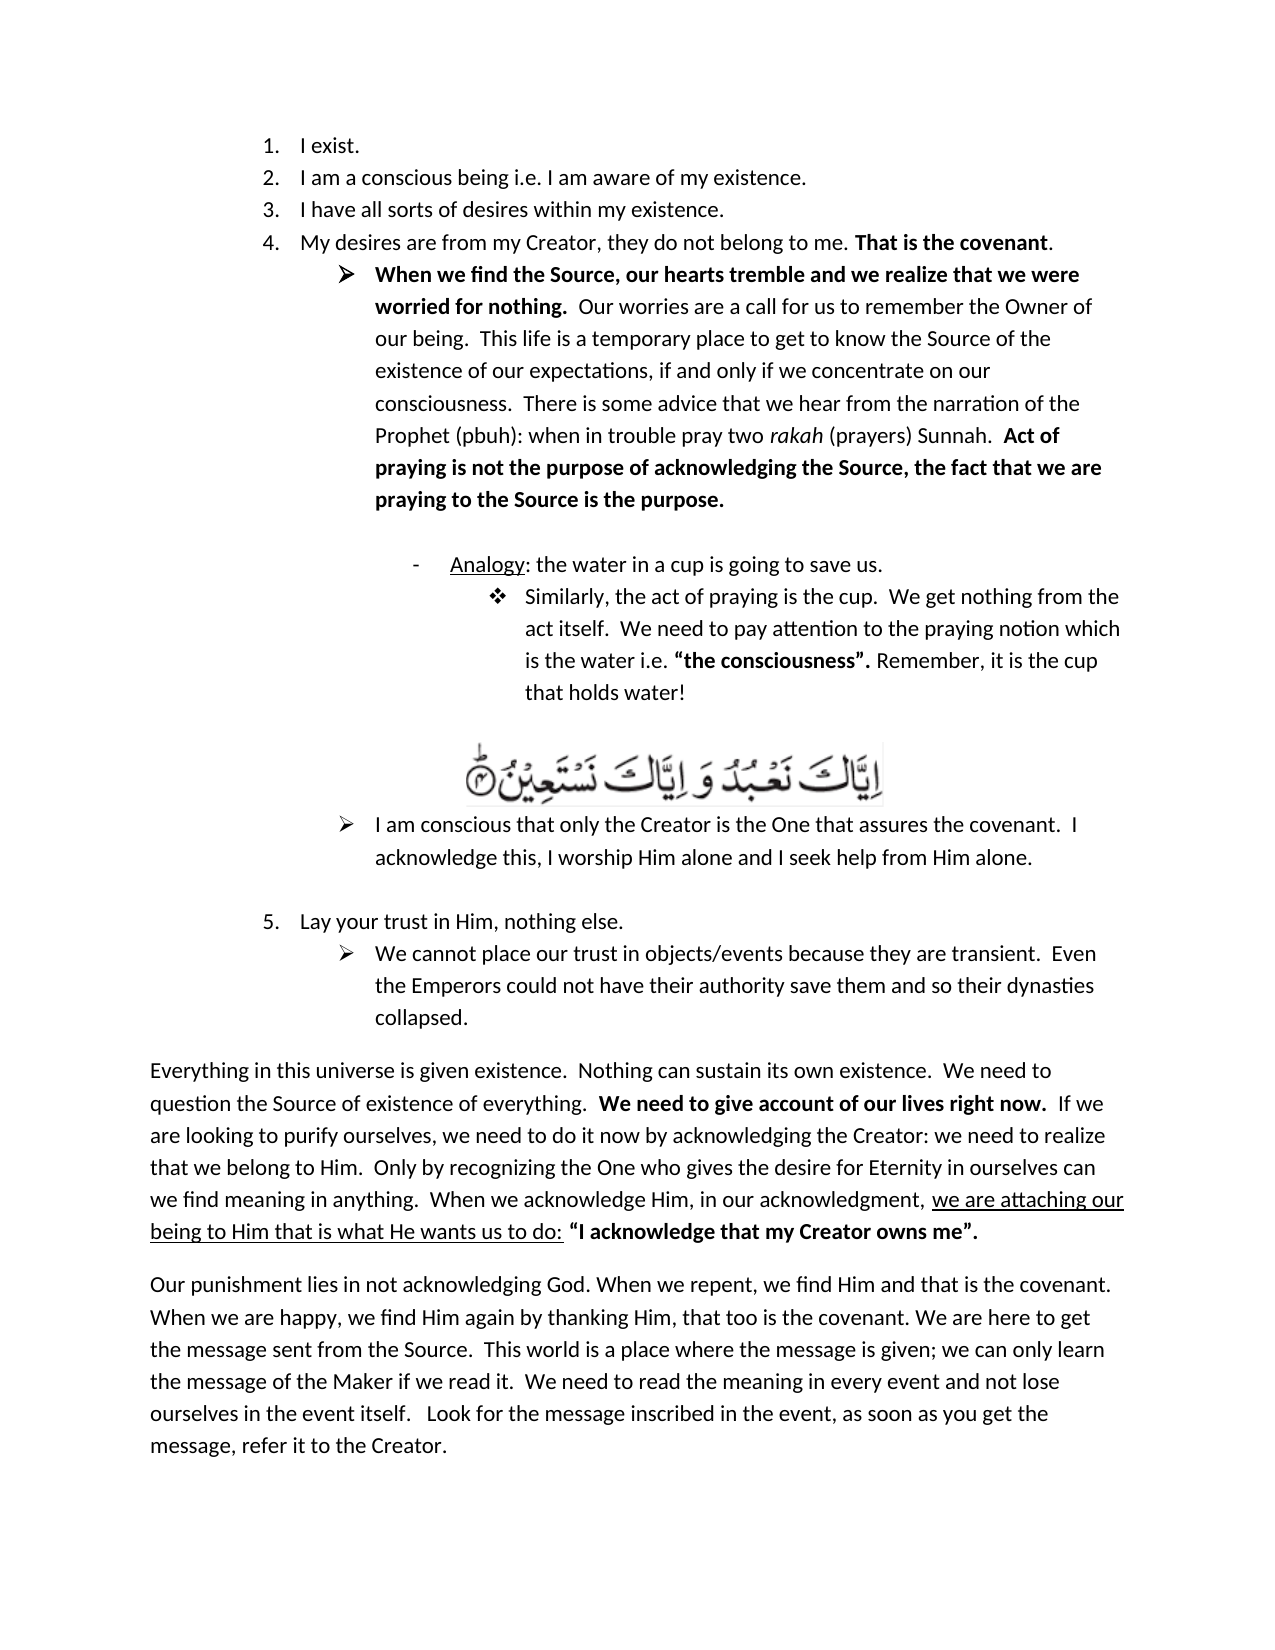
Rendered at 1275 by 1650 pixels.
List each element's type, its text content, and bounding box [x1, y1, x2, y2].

list When we find the Source, our hearts tremble and we realize that we were worried for nothing. Our worries are a call for us to remember the Owner of our being. This life is a temporary place to get to know the Source of the existence of our expectations, if and only if we concentrate on our consciousness. There is some advice that we hear from the narration of the Prophet (pbuh): when in trouble pray two rakah (prayers) Sunnah. Act of praying is not the purpose of acknowledging the Source, the fact that we are praying to the Source is the purpose. [337, 260, 1125, 513]
list I have all sorts of desires within my existence. [262, 196, 1125, 224]
list Analogy: the water in a cup is going to save us. [412, 550, 1125, 578]
picture [466, 742, 884, 807]
list We cannot place our trust in objects/events because they are transient. Even the Emperors could not have their authority save them and so their dynasties collapsed. [337, 939, 1125, 1032]
list I exist. [262, 131, 1125, 159]
list Lay your trust in Him, nothing else. [262, 907, 1125, 935]
text Our punishment lies in not acknowledging God. When we repent, we find Him and that is the covenant. When we are happy, we find Him again by thanking Him, that too is the covenant. We are here to get the message sent from the Source. This world is a place where the message is given; we can only learn the message of the Maker if we read it. We need to read the meaning in every event and not lose ourselves in the event itself. Look for the message inscribed in the event, as soon as you get the message, refer it to the Creator. [150, 1271, 1125, 1459]
list I am a conscious being i.e. I am aware of my existence. [262, 163, 1125, 191]
list I am conscious that only the Creator is the One that assures the covenant. I acknowledge this, I worship Him alone and I seek help from Him alone. [337, 810, 1125, 871]
text Everything in this universe is given existence. Nothing can sustain its own existence. We need to question the Source of existence of everything. We need to give account of our lives right now. If we are looking to purify ourselves, we need to do it now by acknowledging the Creator: we need to realize that we belong to Him. Only by recognizing the One who gives the desire for Eternity in ourselves can we find meaning in anything. When we acknowledge Him, in our acknowledgment, we are attaching our being to Him that is what He wants us to do: “I acknowledge that my Creator owns me”. [150, 1057, 1125, 1246]
list My desires are from my Creator, they do not belong to me. That is the covenant. [262, 228, 1125, 256]
list Similarly, the act of praying is the cup. We get nothing from the act itself. We need to pay attention to the praying notion which is the water i.e. “the consciousness”. Remember, it is the cup that holds water! [487, 582, 1125, 706]
